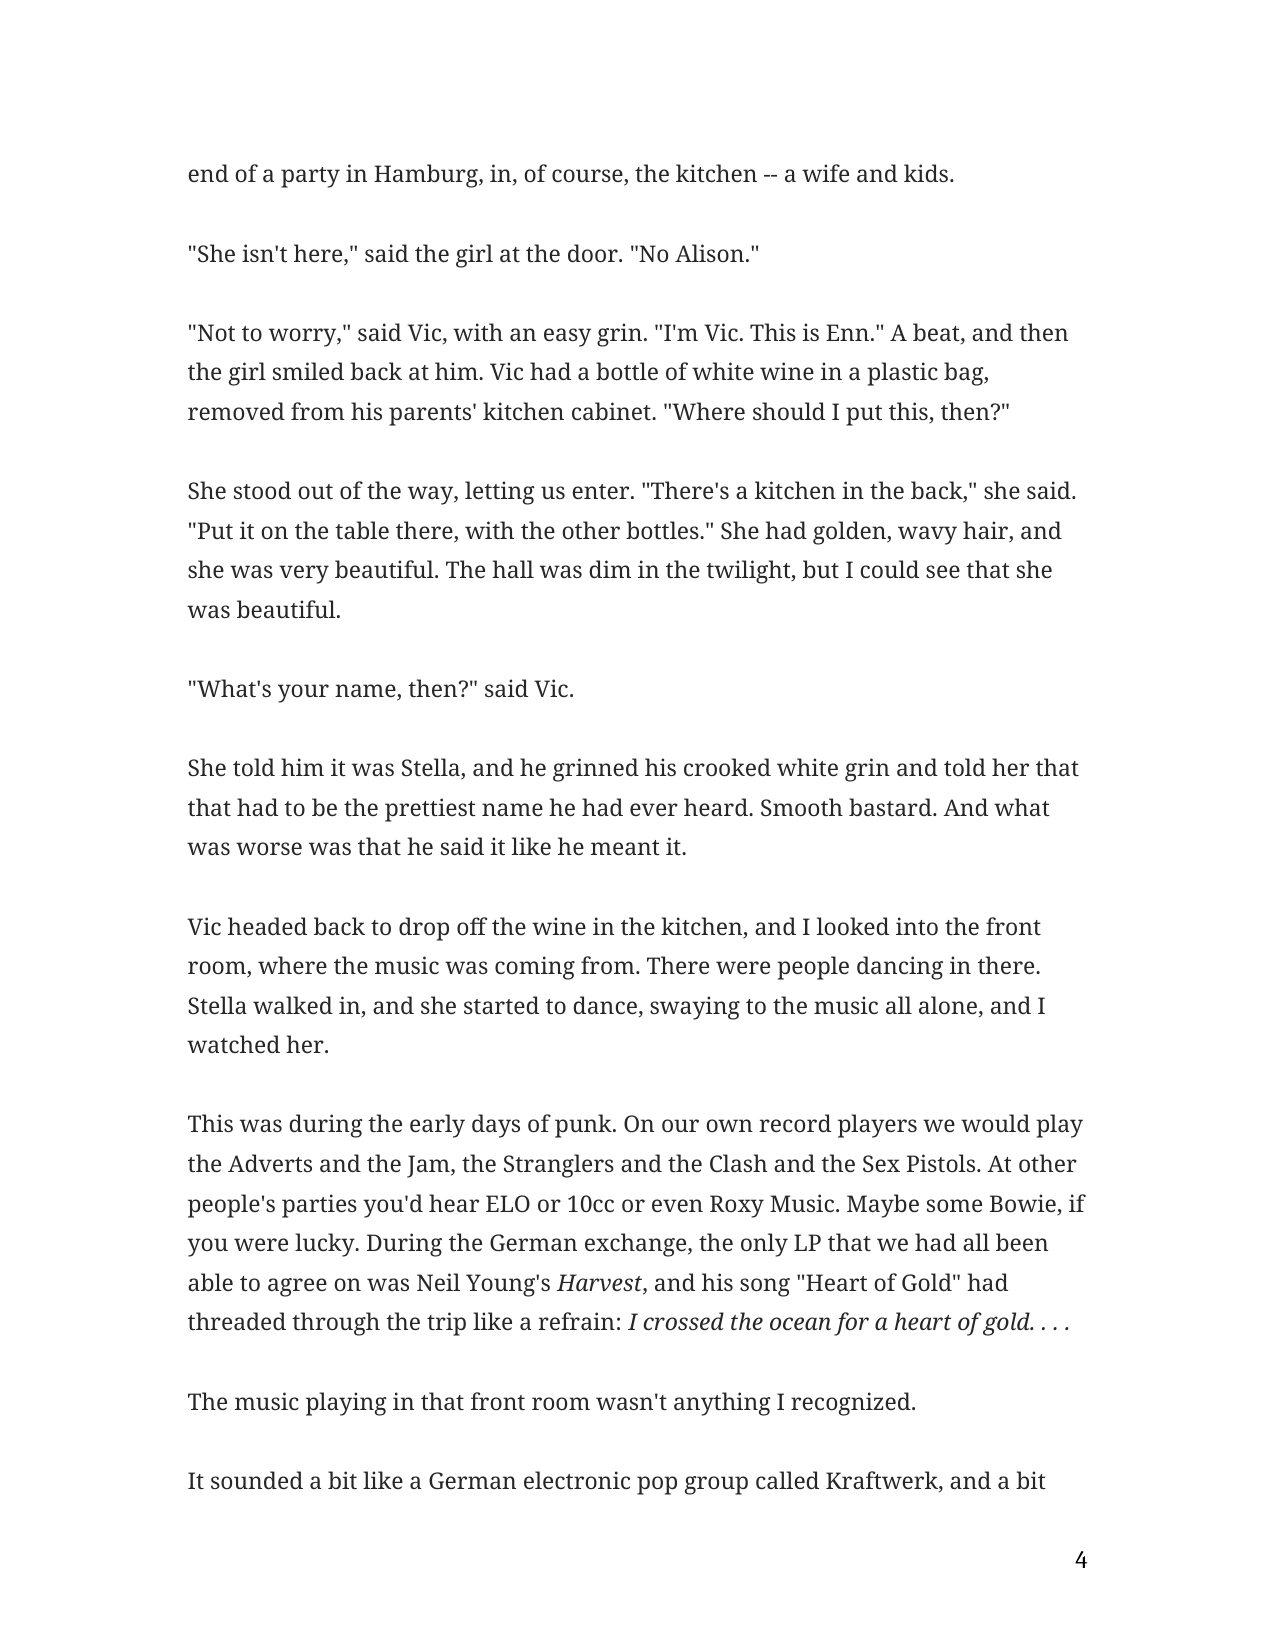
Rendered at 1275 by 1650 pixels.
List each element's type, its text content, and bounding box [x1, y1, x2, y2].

text "Not to worry," said Vic, with an easy grin. "I'm Vic. This is Enn." A beat, and then the girl smiled back at him. Vic had a bottle of white wine in a plastic bag, removed from his parents' kitchen cabinet. "Where should I put this, then?" [187, 308, 1087, 427]
text She stood out of the way, letting us enter. "There's a kitchen in the back," she said. "Put it on the table there, with the other bottles." She had golden, wavy hair, and she was very beautiful. The hall was dim in the twilight, but I could see that she was beautiful. [187, 467, 1087, 625]
text "She isn't here," said the girl at the door. "No Alison." [187, 229, 1087, 269]
text Vic headed back to drop off the wine in the kitchen, and I looked into the front room, where the music was coming from. There were people dancing in there. Stella walked in, and she started to dance, swaying to the music all alone, and I watched her. [187, 902, 1087, 1060]
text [187, 150, 1087, 189]
text She told him it was Stella, and he grinned his crooked white grin and told her that that had to be the prettiest name he had ever heard. Smooth bastard. And what was worse was that he said it like he meant it. [187, 744, 1087, 862]
text The music playing in that front room wasn't anything I recognized. [187, 1377, 1087, 1417]
text "What's your name, then?" said Vic. [187, 664, 1087, 704]
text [187, 1456, 1087, 1496]
text This was during the early days of punk. On our own record players we would play the Adverts and the Jam, the Stranglers and the Clash and the Sex Pistols. At other people's parties you'd hear ELO or 10cc or even Roxy Music. Maybe some Bowie, if you were lucky. During the German exchange, the only LP that we had all been able to agree on was Neil Young's Harvest, and his song "Heart of Gold" had threaded through the trip like a refrain: I crossed the ocean for a heart of gold. . . . [187, 1100, 1087, 1337]
